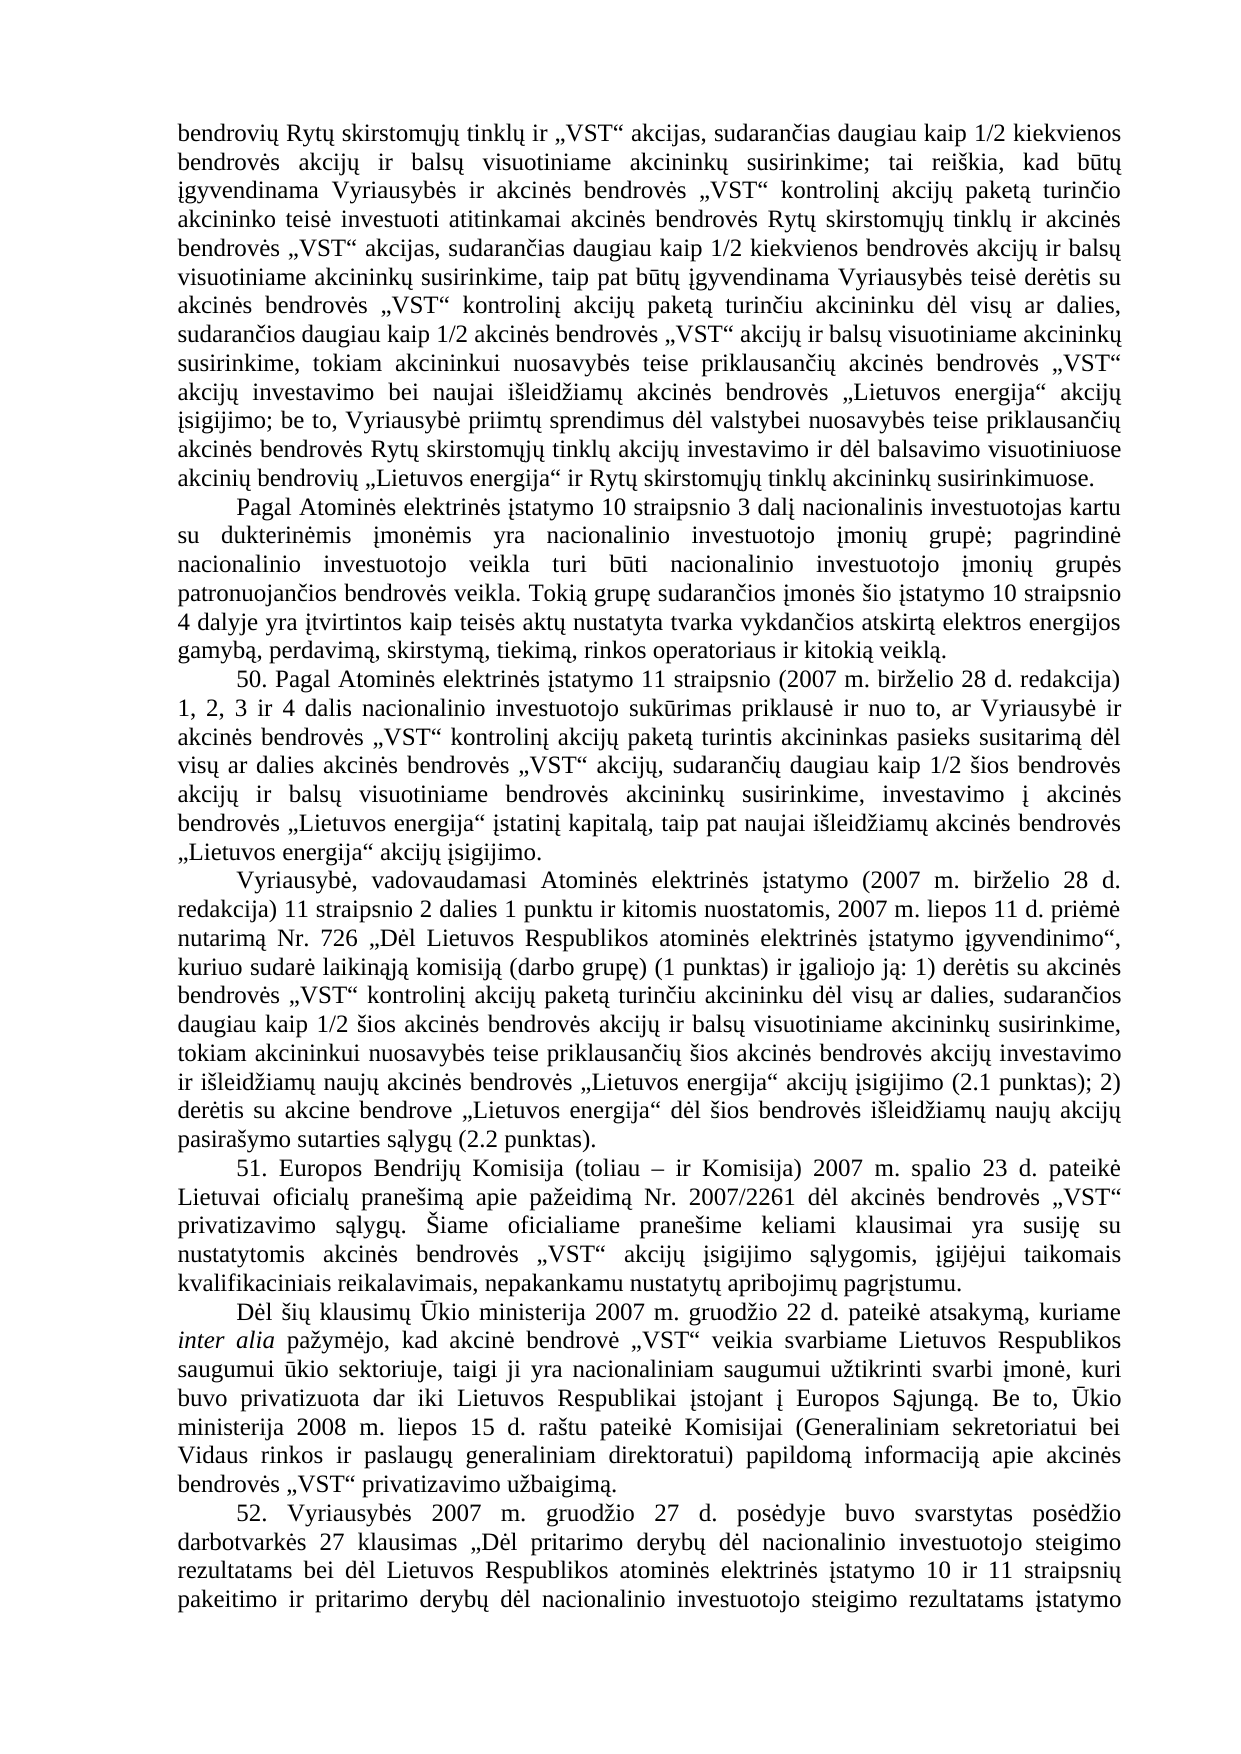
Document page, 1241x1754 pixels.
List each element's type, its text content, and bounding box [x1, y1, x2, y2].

text 50. Pagal Atominės elektrinės įstatymo 11 straipsnio (2007 m. birželio 28 d. redakcija) 1, 2, 3 ir 4 dalis nacionalinio investuotojo sukūrimas priklausė ir nuo to, ar Vyriausybė ir akcinės bendrovės „VST“ kontrolinį akcijų paketą turintis akcininkas pasieks susitarimą dėl visų ar dalies akcinės bendrovės „VST“ akcijų, sudarančių daugiau kaip 1/2 šios bendrovės akcijų ir balsų visuotiniame bendrovės akcininkų susirinkime, investavimo į akcinės bendrovės „Lietuvos energija“ įstatinį kapitalą, taip pat naujai išleidžiamų akcinės bendrovės „Lietuvos energija“ akcijų įsigijimo. [177, 664, 1122, 866]
text Vyriausybė, vadovaudamasi Atominės elektrinės įstatymo (2007 m. birželio 28 d. redakcija) 11 straipsnio 2 dalies 1 punktu ir kitomis nuostatomis, 2007 m. liepos 11 d. priėmė nutarimą Nr. 726 „Dėl Lietuvos Respublikos atominės elektrinės įstatymo įgyvendinimo“, kuriuo sudarė laikinąją komisiją (darbo grupę) (1 punktas) ir įgaliojo ją: 1) derėtis su akcinės bendrovės „VST“ kontrolinį akcijų paketą turinčiu akcininku dėl visų ar dalies, sudarančios daugiau kaip 1/2 šios akcinės bendrovės akcijų ir balsų visuotiniame akcininkų susirinkime, tokiam akcininkui nuosavybės teise priklausančių šios akcinės bendrovės akcijų investavimo ir išleidžiamų naujų akcinės bendrovės „Lietuvos energija“ akcijų įsigijimo (2.1 punktas); 2) derėtis su akcine bendrove „Lietuvos energija“ dėl šios bendrovės išleidžiamų naujų akcijų pasirašymo sutarties sąlygų (2.2 punktas). [177, 866, 1122, 1153]
text Pagal Atominės elektrinės įstatymo 10 straipsnio 3 dalį nacionalinis investuotojas kartu su dukterinėmis įmonėmis yra nacionalinio investuotojo įmonių grupė; pagrindinė nacionalinio investuotojo veikla turi būti nacionalinio investuotojo įmonių grupės patronuojančios bendrovės veikla. Tokią grupę sudarančios įmonės šio įstatymo 10 straipsnio 4 dalyje yra įtvirtintos kaip teisės aktų nustatyta tvarka vykdančios atskirtą elektros energijos gamybą, perdavimą, skirstymą, tiekimą, rinkos operatoriaus ir kitokią veiklą. [177, 492, 1122, 664]
text Dėl šių klausimų Ūkio ministerija 2007 m. gruodžio 22 d. pateikė atsakymą, kuriame inter alia pažymėjo, kad akcinė bendrovė „VST“ veikia svarbiame Lietuvos Respublikos saugumui ūkio sektoriuje, taigi ji yra nacionaliniam saugumui užtikrinti svarbi įmonė, kuri buvo privatizuota dar iki Lietuvos Respublikai įstojant į Europos Sąjungą. Be to, Ūkio ministerija 2008 m. liepos 15 d. raštu pateikė Komisijai (Generaliniam sekretoriatui bei Vidaus rinkos ir paslaugų generaliniam direktoratui) papildomą informaciją apie akcinės bendrovės „VST“ privatizavimo užbaigimą. [177, 1297, 1122, 1498]
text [177, 118, 1122, 492]
text 51. Europos Bendrijų Komisija (toliau – ir Komisija) 2007 m. spalio 23 d. pateikė Lietuvai oficialų pranešimą apie pažeidimą Nr. 2007/2261 dėl akcinės bendrovės „VST“ privatizavimo sąlygų. Šiame oficialiame pranešime keliami klausimai yra susiję su nustatytomis akcinės bendrovės „VST“ akcijų įsigijimo sąlygomis, įgijėjui taikomais kvalifikaciniais reikalavimais, nepakankamu nustatytų apribojimų pagrįstumu. [177, 1153, 1122, 1297]
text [177, 1498, 1122, 1613]
